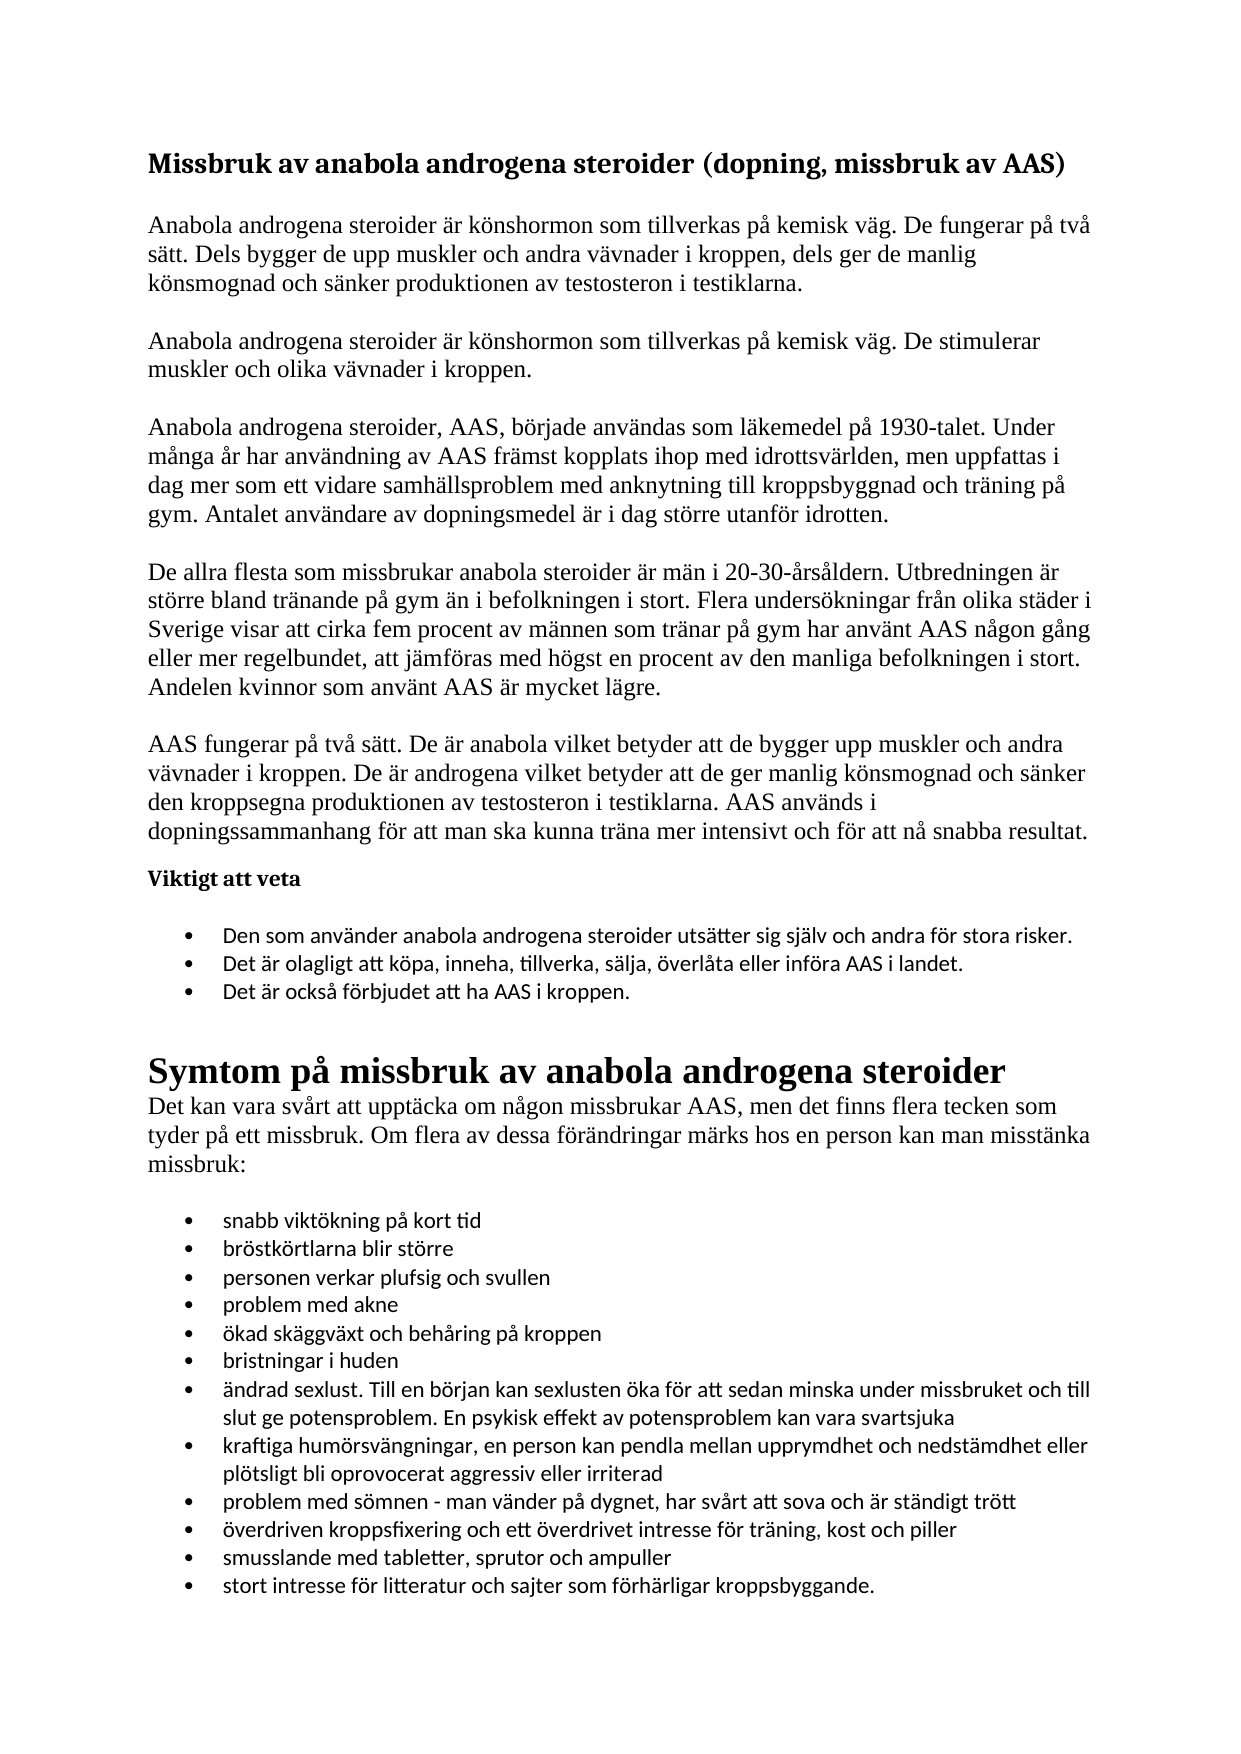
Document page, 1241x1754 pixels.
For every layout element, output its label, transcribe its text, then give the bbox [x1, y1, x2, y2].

list överdriven kroppsfixering och ett överdrivet intresse för träning, kost och piller [185, 1515, 1093, 1543]
list problem med akne [185, 1291, 1093, 1319]
subtitle Viktigt att veta [148, 865, 1093, 892]
subtitle Missbruk av anabola androgena steroider (dopning, missbruk av AAS) [148, 148, 1093, 181]
text Anabola androgena steroider är könshormon som tillverkas på kemisk väg. De stimulerar muskler och olika vävnader i kroppen. [148, 326, 1093, 383]
text De allra flesta som missbrukar anabola steroider är män i 20-30-årsåldern. Utbredningen är större bland tränande på gym än i befolkningen i stort. Flera undersökningar från olika städer i Sverige visar att cirka fem procent av männen som tränar på gym har använt AAS någon gång eller mer regelbundet, att jämföras med högst en procent av den manliga befolkningen i stort. Andelen kvinnor som använt AAS är mycket lägre. [148, 557, 1093, 700]
list ändrad sexlust. Till en början kan sexlusten öka för att sedan minska under missbruket och till slut ge potensproblem. En psykisk effekt av potensproblem kan vara svartsjuka [185, 1375, 1093, 1431]
list kraftiga humörsvängningar, en person kan pendla mellan upprymdhet och nedstämdhet eller plötsligt bli oprovocerat aggressiv eller irriterad [185, 1431, 1093, 1487]
list ökad skäggväxt och behåring på kroppen [185, 1319, 1093, 1347]
list Det är också förbjudet att ha AAS i kroppen. [185, 977, 1093, 1005]
list smusslande med tabletter, sprutor och ampuller [185, 1543, 1093, 1571]
list Det är olagligt att köpa, inneha, tillverka, sälja, överlåta eller införa AAS i landet. [185, 949, 1093, 977]
text Det kan vara svårt att upptäcka om någon missbrukar AAS, men det finns flera tecken som tyder på ett missbruk. Om flera av dessa förändringar märks hos en person kan man misstänka missbruk: [148, 1091, 1093, 1177]
text AAS fungerar på två sätt. De är anabola vilket betyder att de bygger upp muskler och andra vävnader i kroppen. De är androgena vilket betyder att de ger manlig könsmognad och sänker den kroppsegna produktionen av testosteron i testiklarna. AAS används i dopningssammanhang för att man ska kunna träna mer intensivt och för att nå snabba resultat. [148, 729, 1093, 844]
list problem med sömnen - man vänder på dygnet, har svårt att sova och är ständigt trött [185, 1487, 1093, 1515]
list bristningar i huden [185, 1347, 1093, 1375]
list personen verkar plufsig och svullen [185, 1263, 1093, 1291]
list snabb viktökning på kort tid [185, 1207, 1093, 1234]
list stort intresse för litteratur och sajter som förhärligar kroppsbyggande. [185, 1571, 1093, 1599]
list Den som använder anabola androgena steroider utsätter sig själv och andra för stora risker. [185, 921, 1093, 949]
list bröstkörtlarna blir större [185, 1234, 1093, 1263]
text Anabola androgena steroider, AAS, började användas som läkemedel på 1930-talet. Under många år har användning av AAS främst kopplats ihop med idrottsvärlden, men uppfattas i dag mer som ett vidare samhällsproblem med anknytning till kroppsbyggnad och träning på gym. Antalet användare av dopningsmedel är i dag större utanför idrotten. [148, 412, 1093, 527]
subtitle Symtom på missbruk av anabola androgena steroider [148, 1048, 1093, 1091]
text Anabola androgena steroider är könshormon som tillverkas på kemisk väg. De fungerar på två sätt. Dels bygger de upp muskler och andra vävnader i kroppen, dels ger de manlig könsmognad och sänker produktionen av testosteron i testiklarna. [148, 210, 1093, 297]
